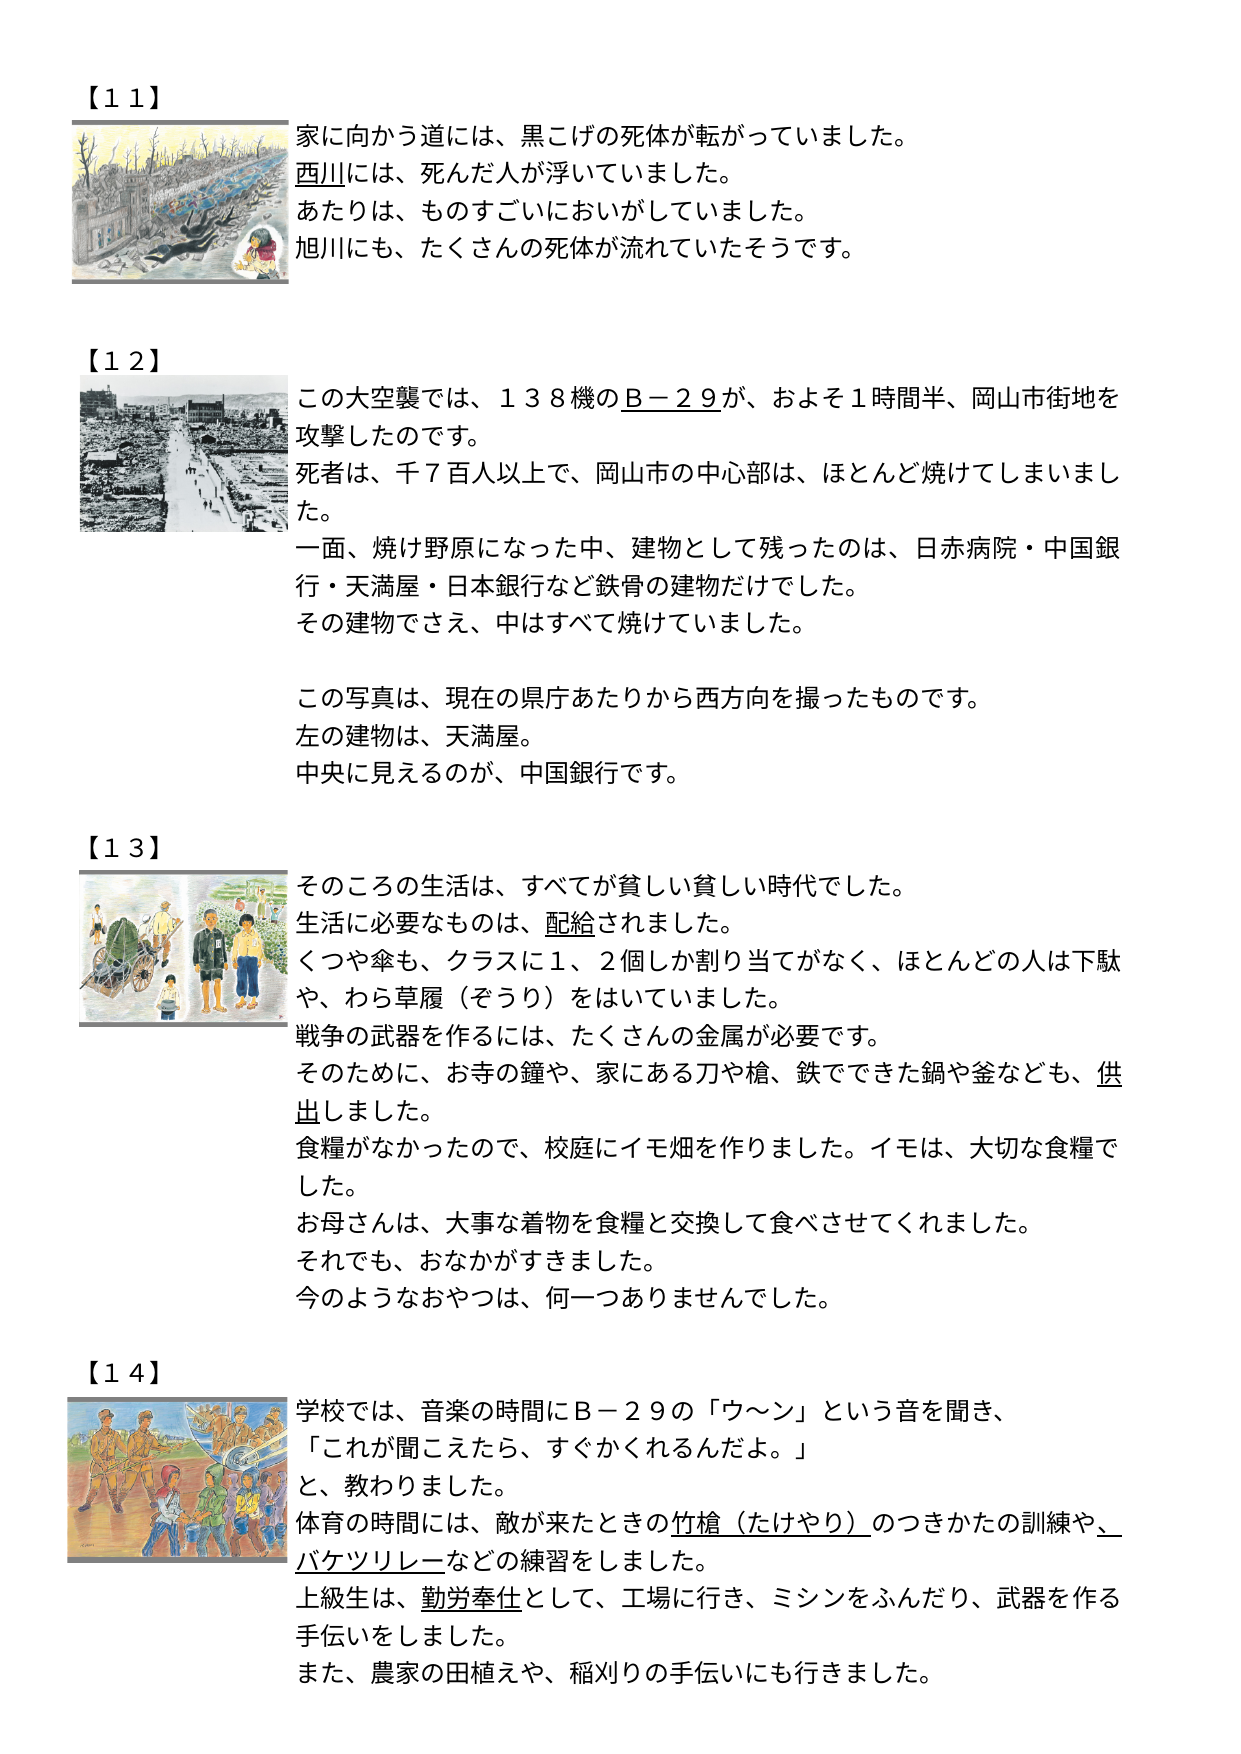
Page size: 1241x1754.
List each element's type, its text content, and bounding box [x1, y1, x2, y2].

text 【１３】 [74, 828, 1122, 866]
text 旭川にも、たくさんの死体が流れていたそうです。 [295, 228, 1122, 266]
text 「これが聞こえたら、すぐかくれるんだよ。」 [295, 1428, 1122, 1466]
text 体育の時間には、敵が来たときの竹槍（たけやり）のつきかたの訓練や、バケツリレーなどの練習をしました。 [295, 1503, 1122, 1578]
text その建物でさえ、中はすべて焼けていました。 [295, 603, 1122, 641]
text 【１４】 [74, 1353, 1122, 1391]
text あたりは、ものすごいにおいがしていました。 [295, 191, 1122, 228]
text と、教わりました。 [295, 1466, 1122, 1503]
text そのころの生活は、すべてが貧しい貧しい時代でした。 [295, 866, 1122, 903]
text 上級生は、勤労奉仕として、工場に行き、ミシンをふんだり、武器を作る手伝いをしました。 [295, 1578, 1122, 1653]
picture [79, 378, 288, 532]
picture [79, 870, 288, 1027]
text 食糧がなかったので、校庭にイモ畑を作りました。イモは、大切な食糧でした。 [295, 1128, 1122, 1203]
text 学校では、音楽の時間にＢ－２９の「ウ～ン」という音を聞き、 [295, 1391, 1122, 1428]
text 【１１】 [74, 78, 1122, 116]
text 生活に必要なものは、配給されました。 [295, 903, 1122, 941]
text お母さんは、大事な着物を食糧と交換して食べさせてくれました。 [295, 1203, 1122, 1241]
text くつや傘も、クラスに１、２個しか割り当てがなく、ほとんどの人は下駄や、わら草履（ぞうり）をはいていました。 [295, 941, 1122, 1016]
text 家に向かう道には、黒こげの死体が転がっていました。 [295, 116, 1122, 153]
text 左の建物は、天満屋。 [295, 716, 1122, 753]
text 戦争の武器を作るには、たくさんの金属が必要です。 [295, 1016, 1122, 1053]
text 今のようなおやつは、何一つありませんでした。 [295, 1278, 1122, 1316]
text この写真は、現在の県庁あたりから西方向を撮ったものです。 [295, 678, 1122, 716]
text それでも、おなかがすきました。 [295, 1241, 1122, 1278]
text そのために、お寺の鐘や、家にある刀や槍、鉄でできた鍋や釜なども、供出しました。 [295, 1053, 1122, 1128]
text 一面、焼け野原になった中、建物として残ったのは、日赤病院・中国銀行・天満屋・日本銀行など鉄骨の建物だけでした。 [295, 528, 1122, 603]
text また、農家の田植えや、稲刈りの手伝いにも行きました。 [295, 1653, 1122, 1691]
text 西川には、死んだ人が浮いていました。 [295, 153, 1122, 191]
text 【１２】 [74, 341, 1122, 378]
picture [67, 1397, 288, 1563]
text 死者は、千７百人以上で、岡山市の中心部は、ほとんど焼けてしまいました。 [295, 453, 1122, 528]
text この大空襲では、１３８機のＢ－２９が、およそ１時間半、岡山市街地を攻撃したのです。 [295, 378, 1122, 453]
picture [71, 120, 289, 284]
text 中央に見えるのが、中国銀行です。 [295, 753, 1122, 791]
